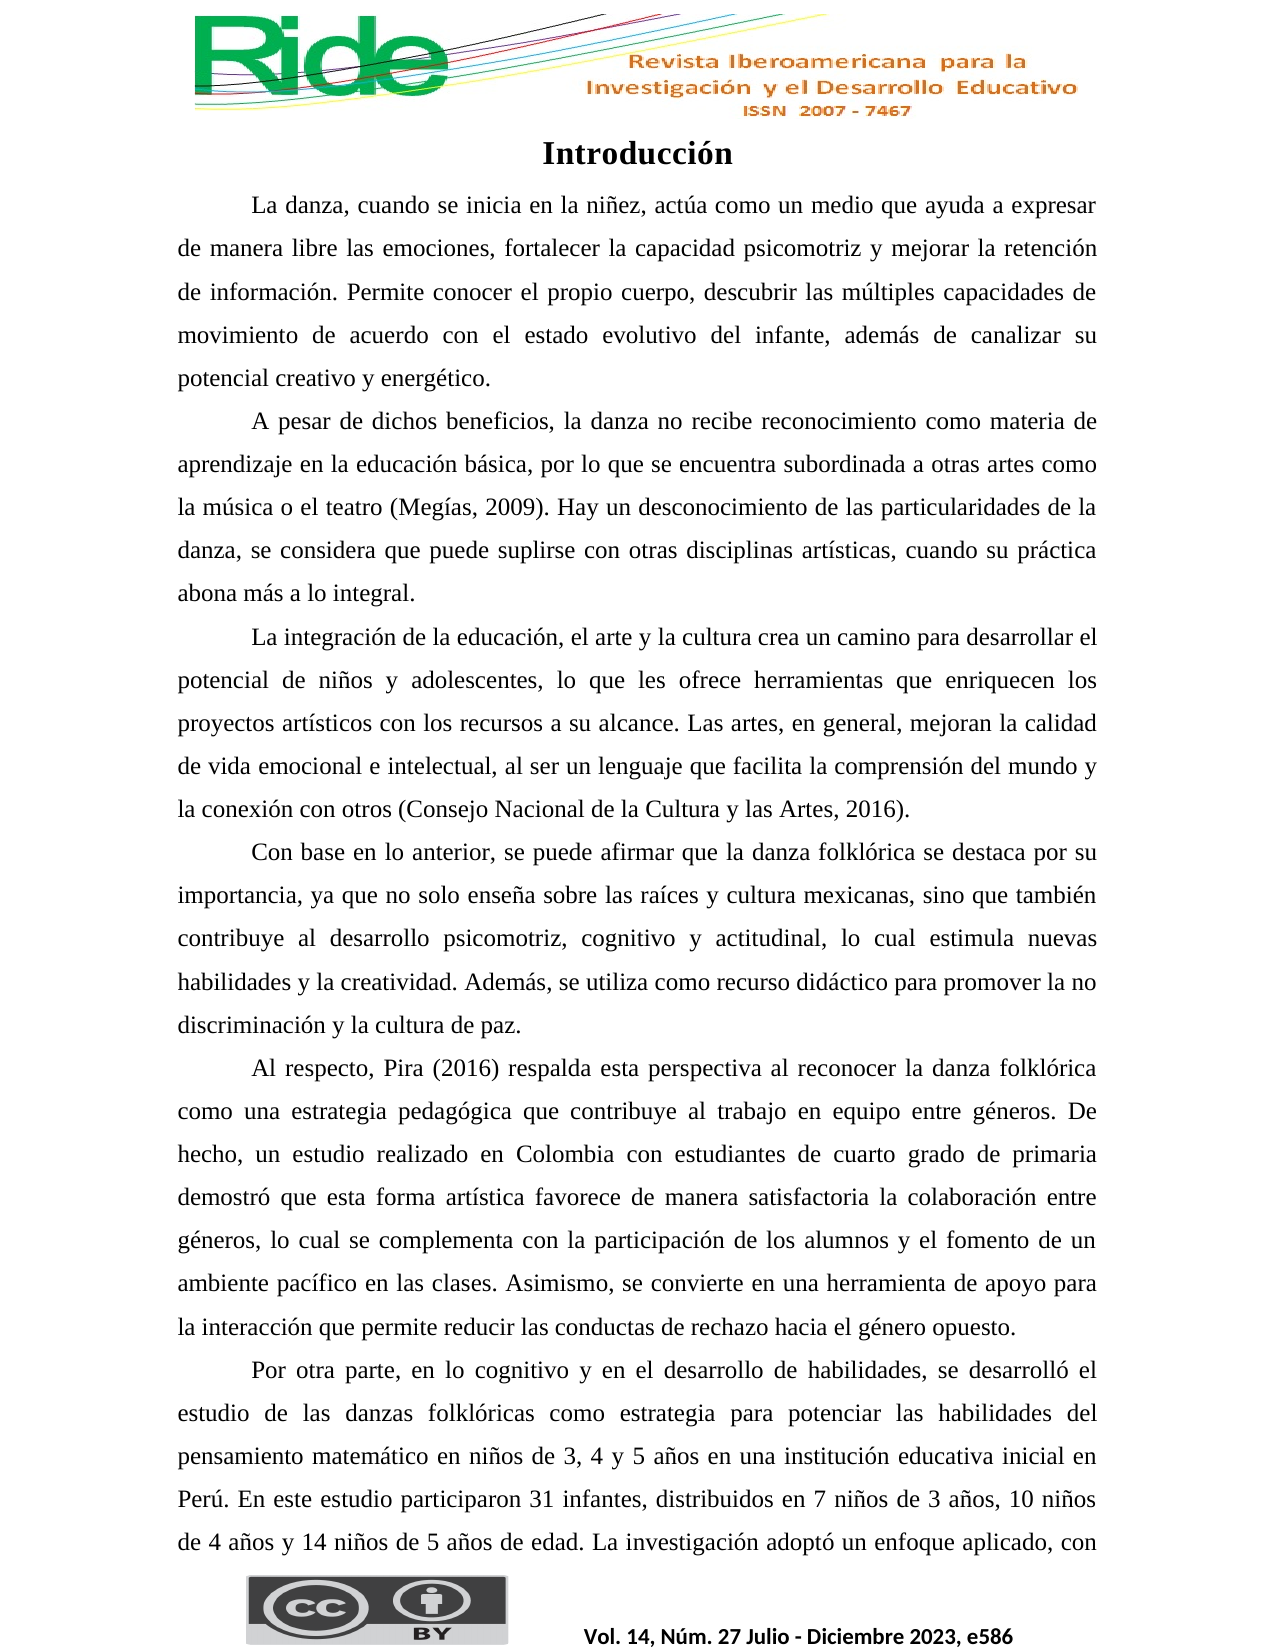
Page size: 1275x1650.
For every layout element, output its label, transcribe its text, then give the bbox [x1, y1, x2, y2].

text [177, 1355, 1098, 1556]
text La integración de la educación, el arte y la cultura crea un camino para desarrollar el potencial de niños y adolescentes, lo que les ofrece herramientas que enriquecen los proyectos artísticos con los recursos a su alcance. Las artes, en general, mejoran la calidad de vida emocional e intelectual, al ser un lenguaje que facilita la comprensión del mundo y la conexión con otros (Consejo Nacional de la Cultura y las Artes, 2016). [177, 622, 1098, 823]
text A pesar de dichos beneficios, la danza no recibe reconocimiento como materia de aprendizaje en la educación básica, por lo que se encuentra subordinada a otras artes como la música o el teatro (Megías, 2009). Hay un desconocimiento de las particularidades de la danza, se considera que puede suplirse con otras disciplinas artísticas, cuando su práctica abona más a lo integral. [177, 406, 1098, 607]
picture [194, 14, 1081, 119]
subtitle Introducción [177, 133, 1098, 171]
picture [246, 1575, 509, 1645]
text Con base en lo anterior, se puede afirmar que la danza folklórica se destaca por su importancia, ya que no solo enseña sobre las raíces y cultura mexicanas, sino que también contribuye al desarrollo psicomotriz, cognitivo y actitudinal, lo cual estimula nuevas habilidades y la creatividad. Además, se utiliza como recurso didáctico para promover la no discriminación y la cultura de paz. [177, 837, 1098, 1038]
text La danza, cuando se inicia en la niñez, actúa como un medio que ayuda a expresar de manera libre las emociones, fortalecer la capacidad psicomotriz y mejorar la retención de información. Permite conocer el propio cuerpo, descubrir las múltiples capacidades de movimiento de acuerdo con el estado evolutivo del infante, además de canalizar su potencial creativo y energético. [177, 190, 1098, 392]
text Al respecto, Pira (2016) respalda esta perspectiva al reconocer la danza folklórica como una estrategia pedagógica que contribuye al trabajo en equipo entre géneros. De hecho, un estudio realizado en Colombia con estudiantes de cuarto grado de primaria demostró que esta forma artística favorece de manera satisfactoria la colaboración entre géneros, lo cual se complementa con la participación de los alumnos y el fomento de un ambiente pacífico en las clases. Asimismo, se convierte en una herramienta de apoyo para la interacción que permite reducir las conductas de rechazo hacia el género opuesto. [177, 1053, 1098, 1340]
